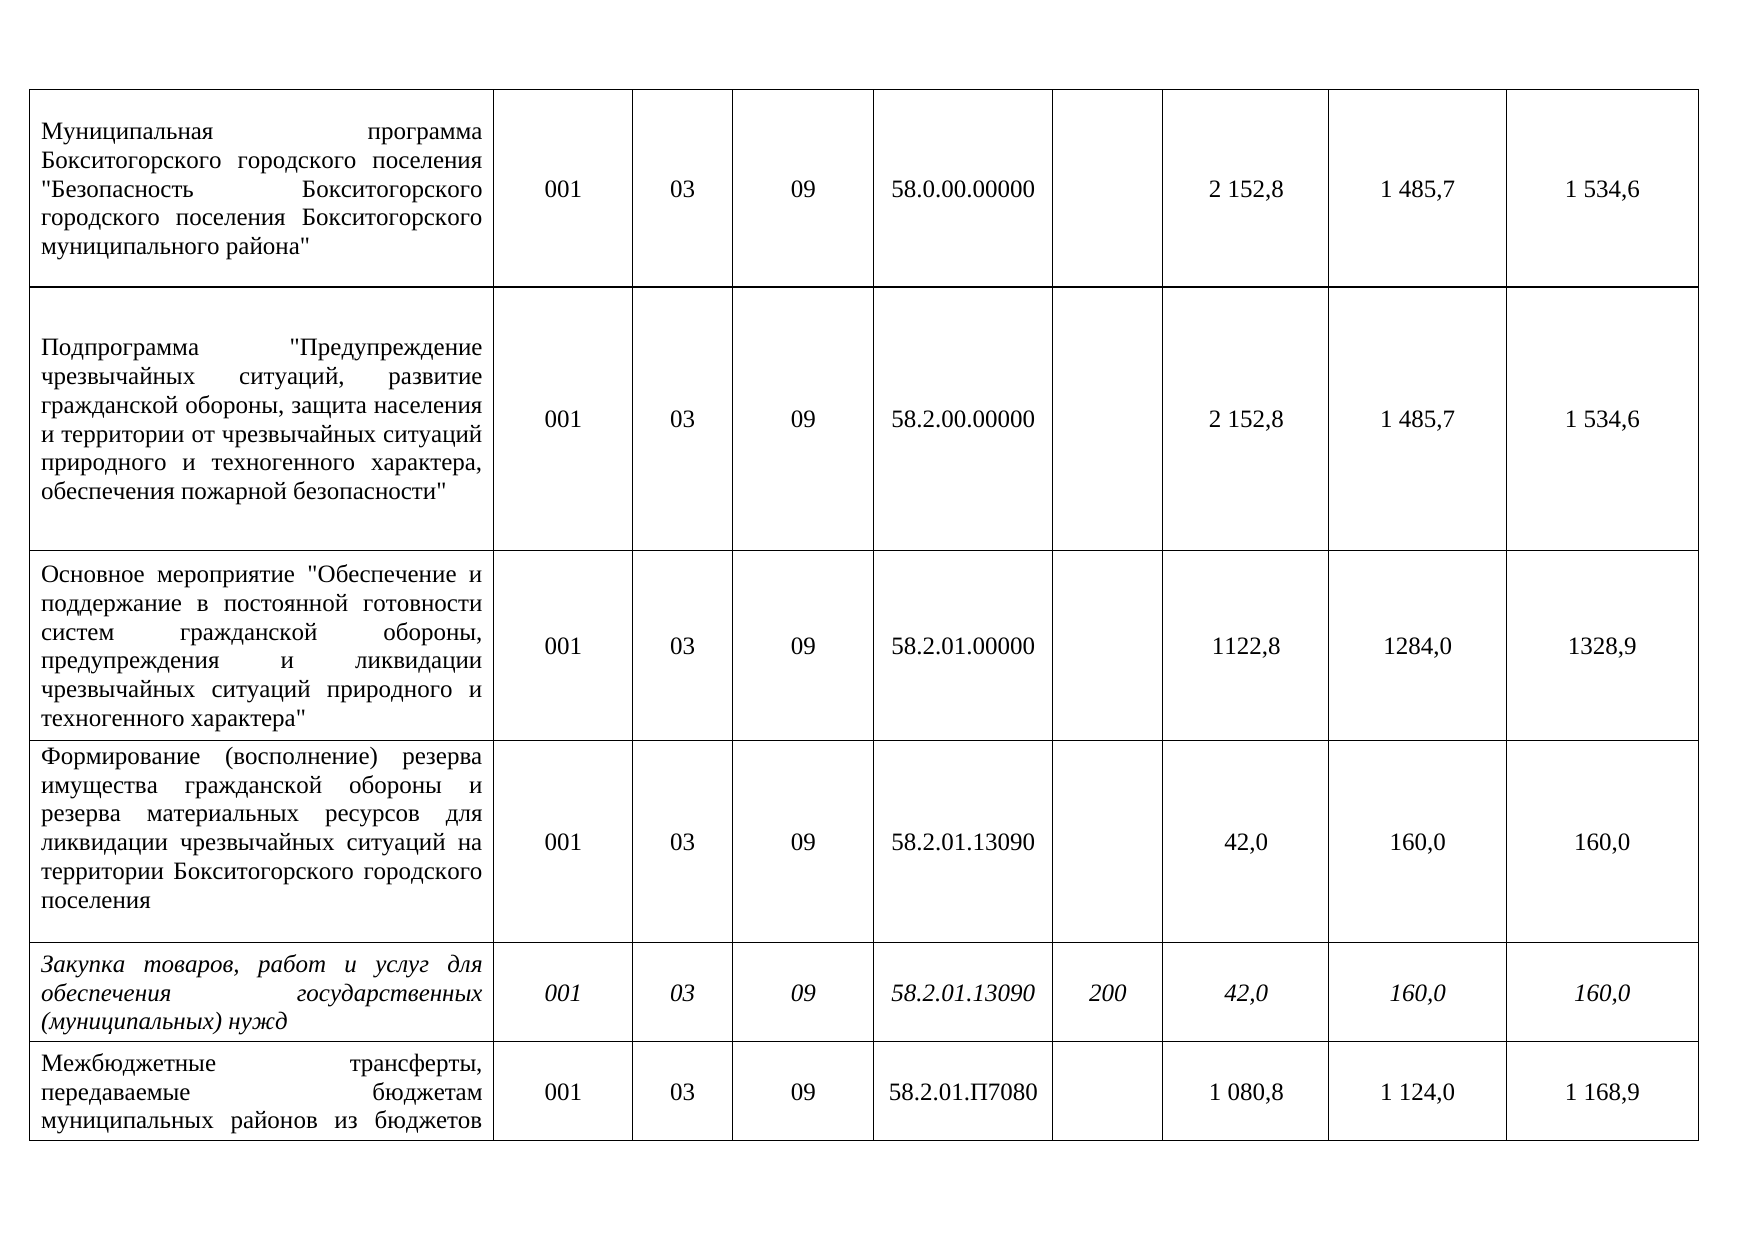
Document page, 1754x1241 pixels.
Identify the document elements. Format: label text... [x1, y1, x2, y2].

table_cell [30, 1042, 493, 1140]
table_cell 1 124,0 [1329, 1042, 1506, 1140]
table_cell 001 [494, 1042, 632, 1140]
table_cell 001 [494, 90, 632, 286]
table_cell 03 [633, 288, 732, 550]
table_cell [1053, 741, 1162, 942]
table_cell 2 152,8 [1163, 288, 1328, 550]
table_cell 58.2.01.00000 [874, 551, 1052, 740]
table_cell Основное мероприятие "Обеспечение и поддержание в постоянной готовности систем гражданской обороны, предупреждения и ликвидации чрезвычайных ситуаций природного и техногенного характера" [30, 551, 493, 740]
table_cell 58.2.01.13090 [874, 741, 1052, 942]
table_cell 03 [633, 551, 732, 740]
table_cell 03 [633, 90, 732, 286]
table_cell 001 [494, 943, 632, 1041]
table_cell 09 [733, 551, 873, 740]
table_cell 160,0 [1329, 943, 1506, 1041]
table_cell 160,0 [1507, 741, 1698, 942]
table_cell [1053, 1042, 1162, 1140]
table_cell 58.2.01.13090 [874, 943, 1052, 1041]
table_cell 160,0 [1507, 943, 1698, 1041]
table_cell 1 485,7 [1329, 288, 1506, 550]
table_cell 09 [733, 943, 873, 1041]
table_cell 09 [733, 741, 873, 942]
table_cell 1 080,8 [1163, 1042, 1328, 1140]
table_cell 03 [633, 943, 732, 1041]
table_cell [1053, 551, 1162, 740]
table_cell 42,0 [1163, 741, 1328, 942]
table_cell 1284,0 [1329, 551, 1506, 740]
table_cell 160,0 [1329, 741, 1506, 942]
table_cell 1328,9 [1507, 551, 1698, 740]
table_cell 09 [733, 288, 873, 550]
table_cell 58.2.00.00000 [874, 288, 1052, 550]
table_cell 09 [733, 1042, 873, 1140]
table_cell 42,0 [1163, 943, 1328, 1041]
table_cell 001 [494, 741, 632, 942]
table_cell 09 [733, 90, 873, 286]
table_cell 1 485,7 [1329, 90, 1506, 286]
table_cell 03 [633, 1042, 732, 1140]
table_cell 1 168,9 [1507, 1042, 1698, 1140]
table_cell 200 [1053, 943, 1162, 1041]
table_cell Муниципальная программа Бокситогорского городского поселения "Безопасность Бокситогорского городского поселения Бокситогорского муниципального района" [30, 90, 493, 286]
table_cell [1053, 288, 1162, 550]
table_cell 2 152,8 [1163, 90, 1328, 286]
table_cell 03 [633, 741, 732, 942]
table_cell Подпрограмма "Предупреждение чрезвычайных ситуаций, развитие гражданской обороны, защита населения и территории от чрезвычайных ситуаций природного и техногенного характера, обеспечения пожарной безопасности" [30, 288, 493, 550]
table_cell 58.0.00.00000 [874, 90, 1052, 286]
table_cell 1 534,6 [1507, 90, 1698, 286]
table_cell 58.2.01.П7080 [874, 1042, 1052, 1140]
table_cell 001 [494, 551, 632, 740]
table_cell 1 534,6 [1507, 288, 1698, 550]
table_cell [1053, 90, 1162, 286]
table_cell 001 [494, 288, 632, 550]
table_cell Закупка товаров, работ и услуг для обеспечения государственных (муниципальных) нужд [30, 943, 493, 1041]
table_cell 1122,8 [1163, 551, 1328, 740]
table_cell Формирование (восполнение) резерва имущества гражданской обороны и резерва материальных ресурсов для ликвидации чрезвычайных ситуаций на территории Бокситогорского городского поселения [30, 741, 493, 942]
